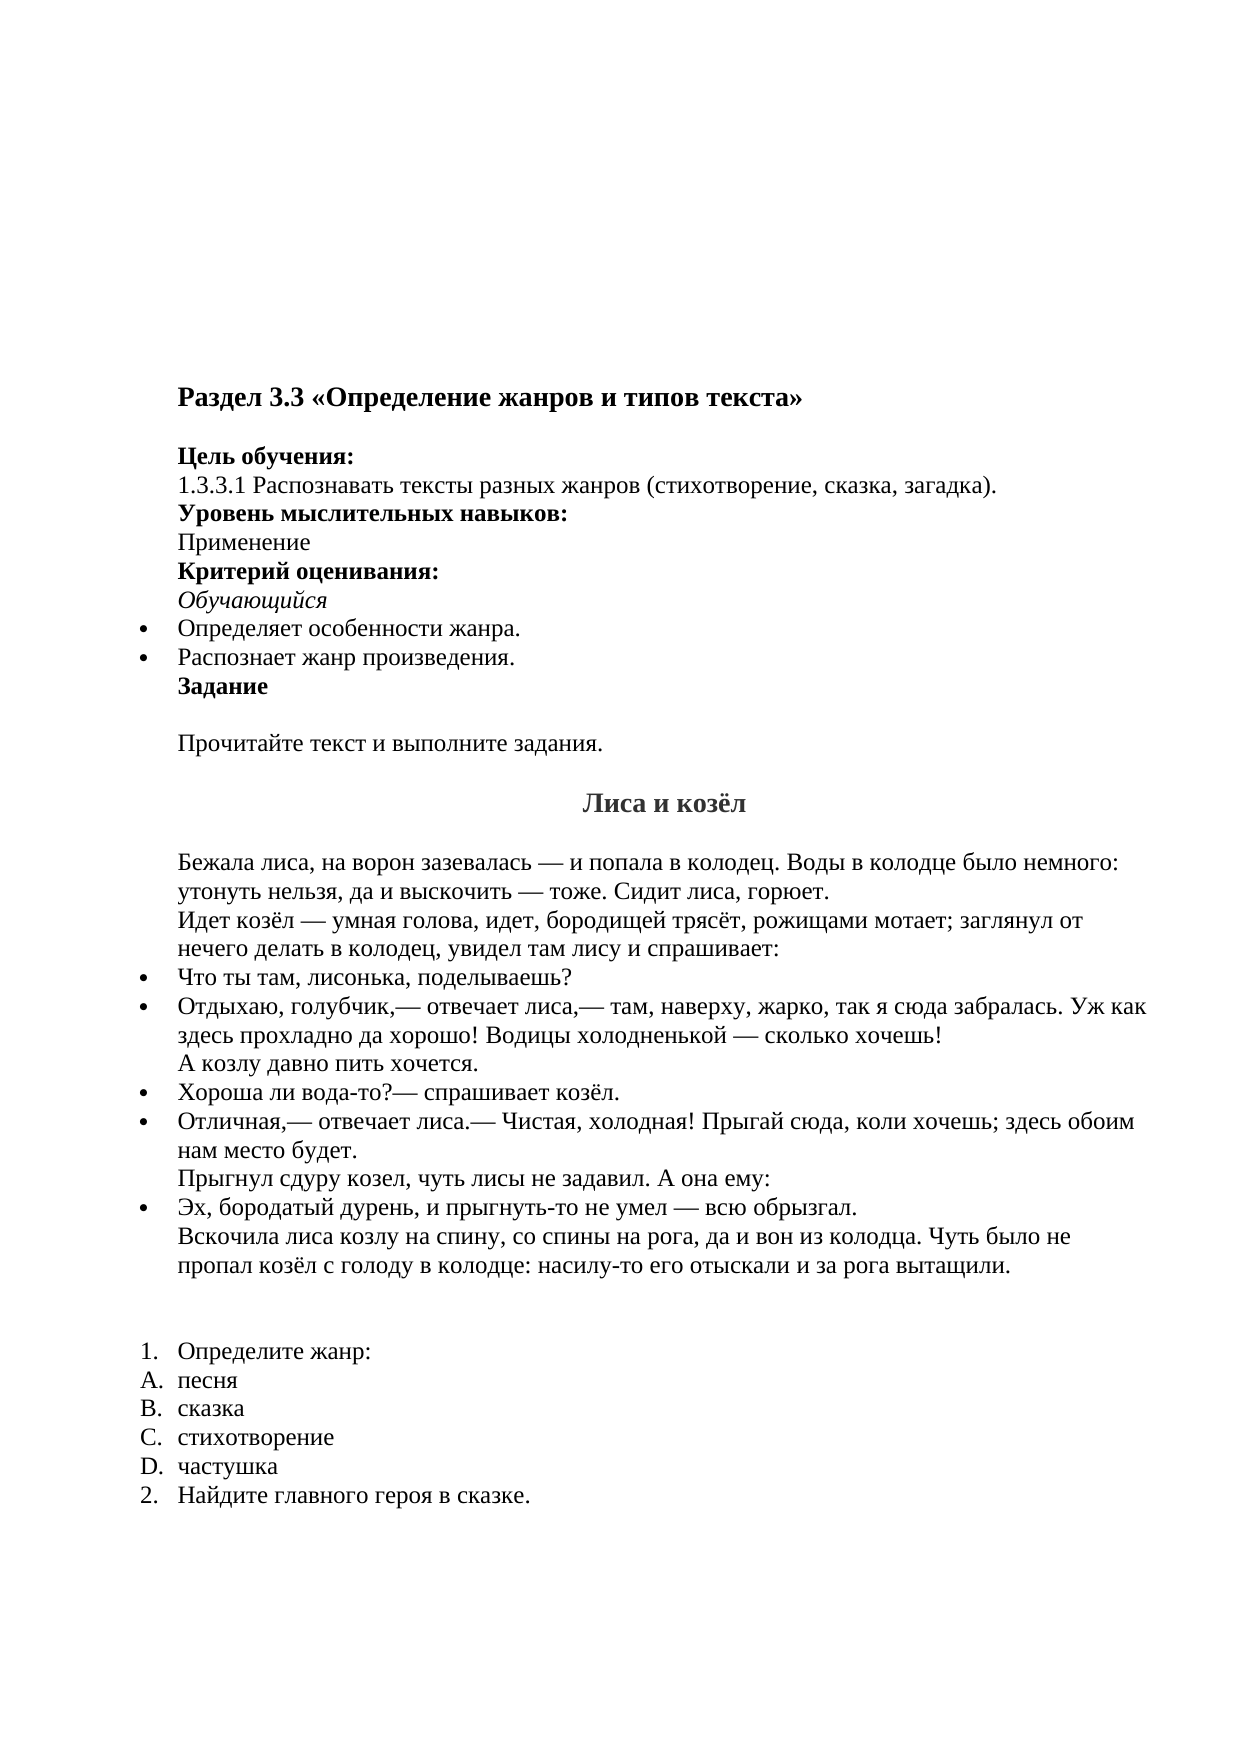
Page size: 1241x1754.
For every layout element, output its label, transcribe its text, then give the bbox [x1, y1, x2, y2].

list Определите жанр: [140, 1336, 1152, 1365]
text Вскочила лиса козлу на спину, со спины на рога, да и вон из колодца. Чуть было не пропал козёл с голоду в колодце: насилу-то его отыскали и за рога вытащили. [177, 1221, 1152, 1278]
list сказка [140, 1393, 1152, 1422]
text Критерий оценивания: [177, 556, 1152, 585]
text Задание [177, 671, 1152, 700]
list Отличная,— отвечает лиса.— Чистая, холодная! Прыгай сюда, коли хочешь; здесь обоим нам место будет. [140, 1106, 1152, 1163]
text Прыгнул сдуру козел, чуть лисы не задавил. А она ему: [177, 1163, 1152, 1192]
text Прочитайте текст и выполните задания. [177, 728, 1152, 757]
text Уровень мыслительных навыков: [177, 498, 1152, 527]
list Найдите главного героя в сказке. [140, 1480, 1152, 1508]
text А козлу давно пить хочется. [177, 1048, 1152, 1077]
text Обучающийся [177, 585, 1152, 613]
list Определяет особенности жанра. [140, 613, 1152, 642]
text Раздел 3.3 «Определение жанров и типов текста» [177, 380, 1152, 412]
text Идет козёл — умная голова, идет, бородищей трясёт, рожищами мотает; заглянул от нечего делать в колодец, увидел там лису и спрашивает: [177, 905, 1152, 962]
text Лиса и козёл [177, 786, 1152, 818]
text Бежала лиса, на ворон зазевалась — и попала в колодец. Воды в колодце было немного: утонуть нельзя, да и выскочить — тоже. Сидит лиса, горюет. [177, 847, 1152, 905]
list Эх, бородатый дурень, и прыгнуть-то не умел — всю обрызгал. [140, 1192, 1152, 1221]
text Цель обучения: [177, 441, 1152, 470]
list Распознает жанр произведения. [140, 642, 1152, 671]
list Хороша ли вода-то?— спрашивает козёл. [140, 1077, 1152, 1106]
text 1.3.3.1 Распознавать тексты разных жанров (стихотворение, сказка, загадка). [177, 470, 1152, 498]
text Применение [177, 527, 1152, 556]
list стихотворение [140, 1422, 1152, 1451]
list частушка [140, 1451, 1152, 1480]
list песня [140, 1365, 1152, 1393]
list Отдыхаю, голубчик,— отвечает лиса,— там, наверху, жарко, так я сюда забралась. Уж как здесь прохладно да хорошо! Водицы холодненькой — сколько хочешь! [140, 991, 1152, 1048]
list Что ты там, лисонька, поделываешь? [140, 962, 1152, 991]
